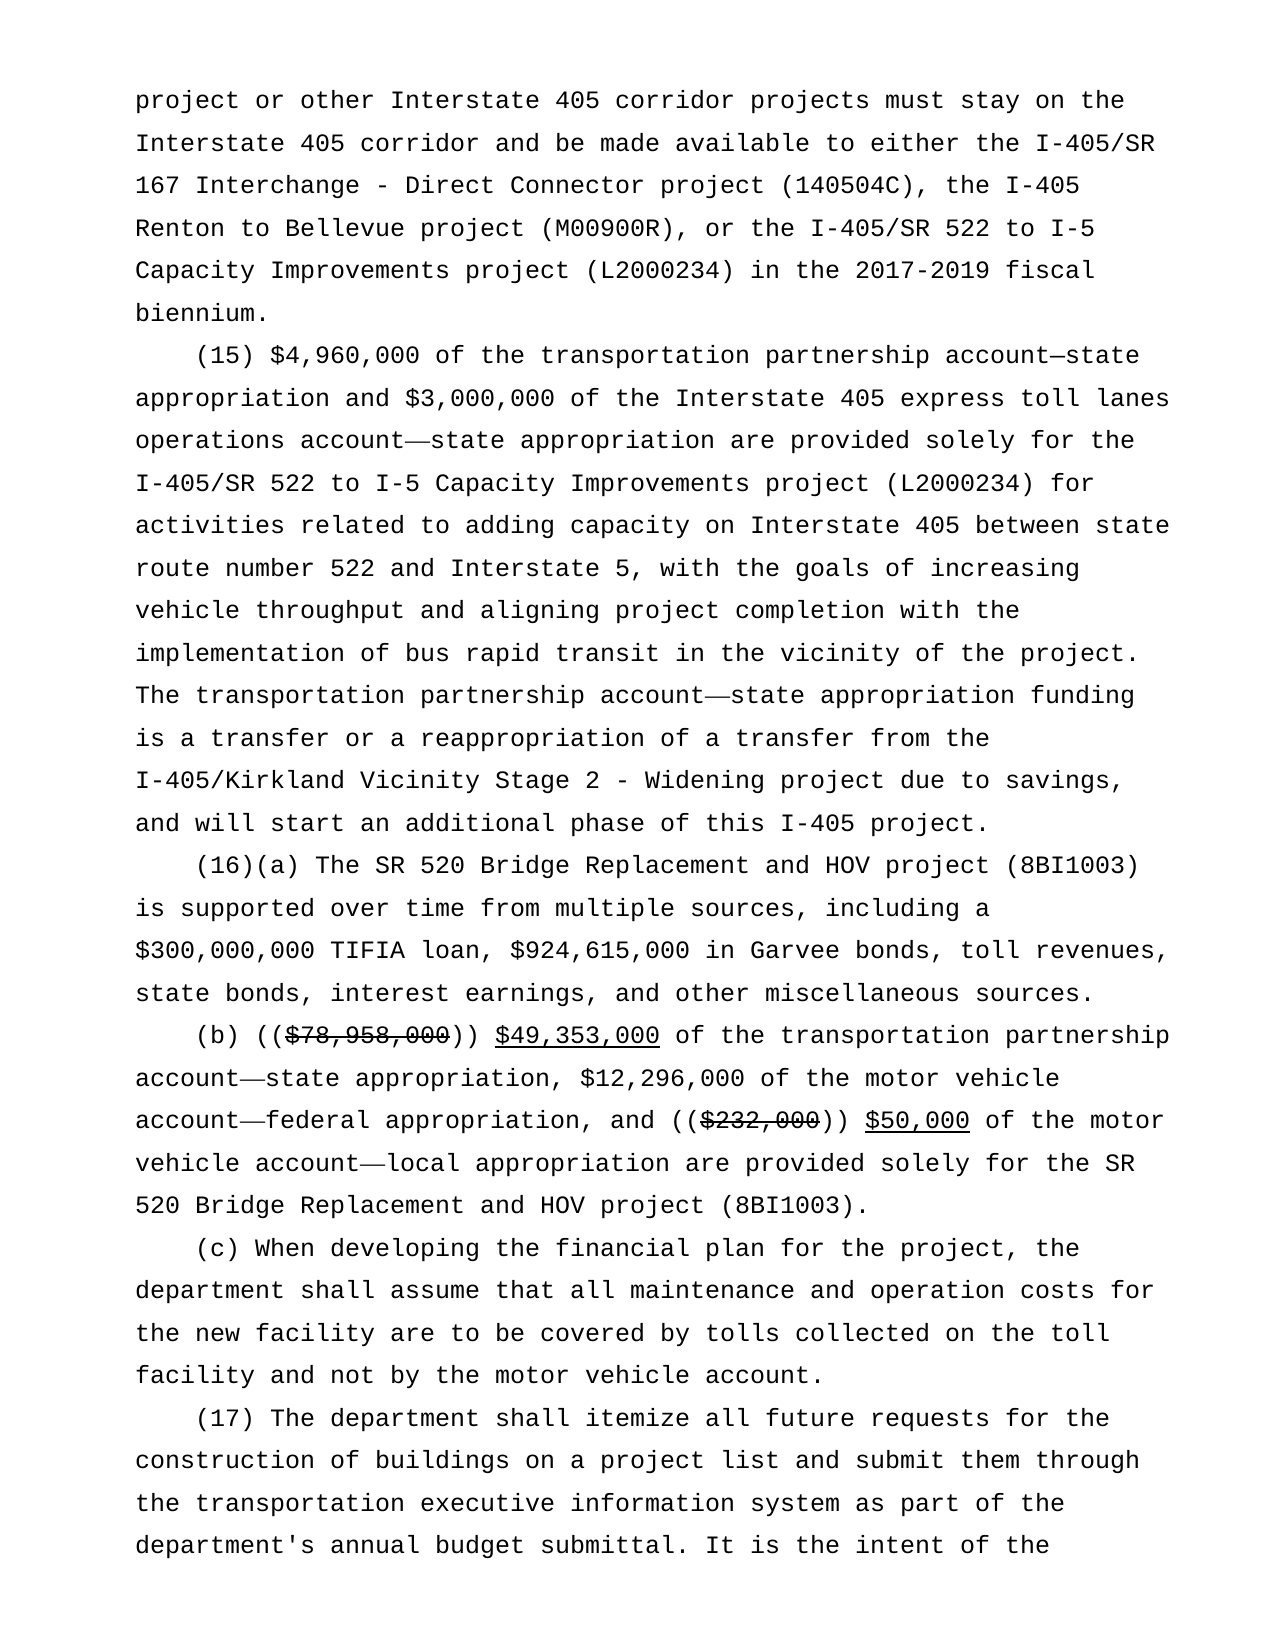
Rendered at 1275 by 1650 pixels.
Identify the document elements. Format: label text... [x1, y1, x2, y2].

text (15) $4,960,000 of the transportation partnership account—state appropriation and $3,000,000 of the Interstate 405 express toll lanes operations account—state appropriation are provided solely for the I-405/SR 522 to I-5 Capacity Improvements project (L2000234) for activities related to adding capacity on Interstate 405 between state route number 522 and Interstate 5, with the goals of increasing vehicle throughput and aligning project completion with the implementation of bus rapid transit in the vicinity of the project. The transportation partnership account—state appropriation funding is a transfer or a reappropriation of a transfer from the I-405/Kirkland Vicinity Stage 2 - Widening project due to savings, and will start an additional phase of this I-405 project. [135, 330, 1170, 840]
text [135, 1392, 1170, 1562]
text (c) When developing the financial plan for the project, the department shall assume that all maintenance and operation costs for the new facility are to be covered by tolls collected on the toll facility and not by the motor vehicle account. [135, 1222, 1170, 1392]
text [135, 75, 1170, 330]
text (b) (($78,958,000)) $49,353,000 of the transportation partnership account—state appropriation, $12,296,000 of the motor vehicle account—federal appropriation, and (($232,000)) $50,000 of the motor vehicle account—local appropriation are provided solely for the SR 520 Bridge Replacement and HOV project (8BI1003). [135, 1010, 1170, 1222]
text (16)(a) The SR 520 Bridge Replacement and HOV project (8BI1003) is supported over time from multiple sources, including a $300,000,000 TIFIA loan, $924,615,000 in Garvee bonds, toll revenues, state bonds, interest earnings, and other miscellaneous sources. [135, 840, 1170, 1010]
